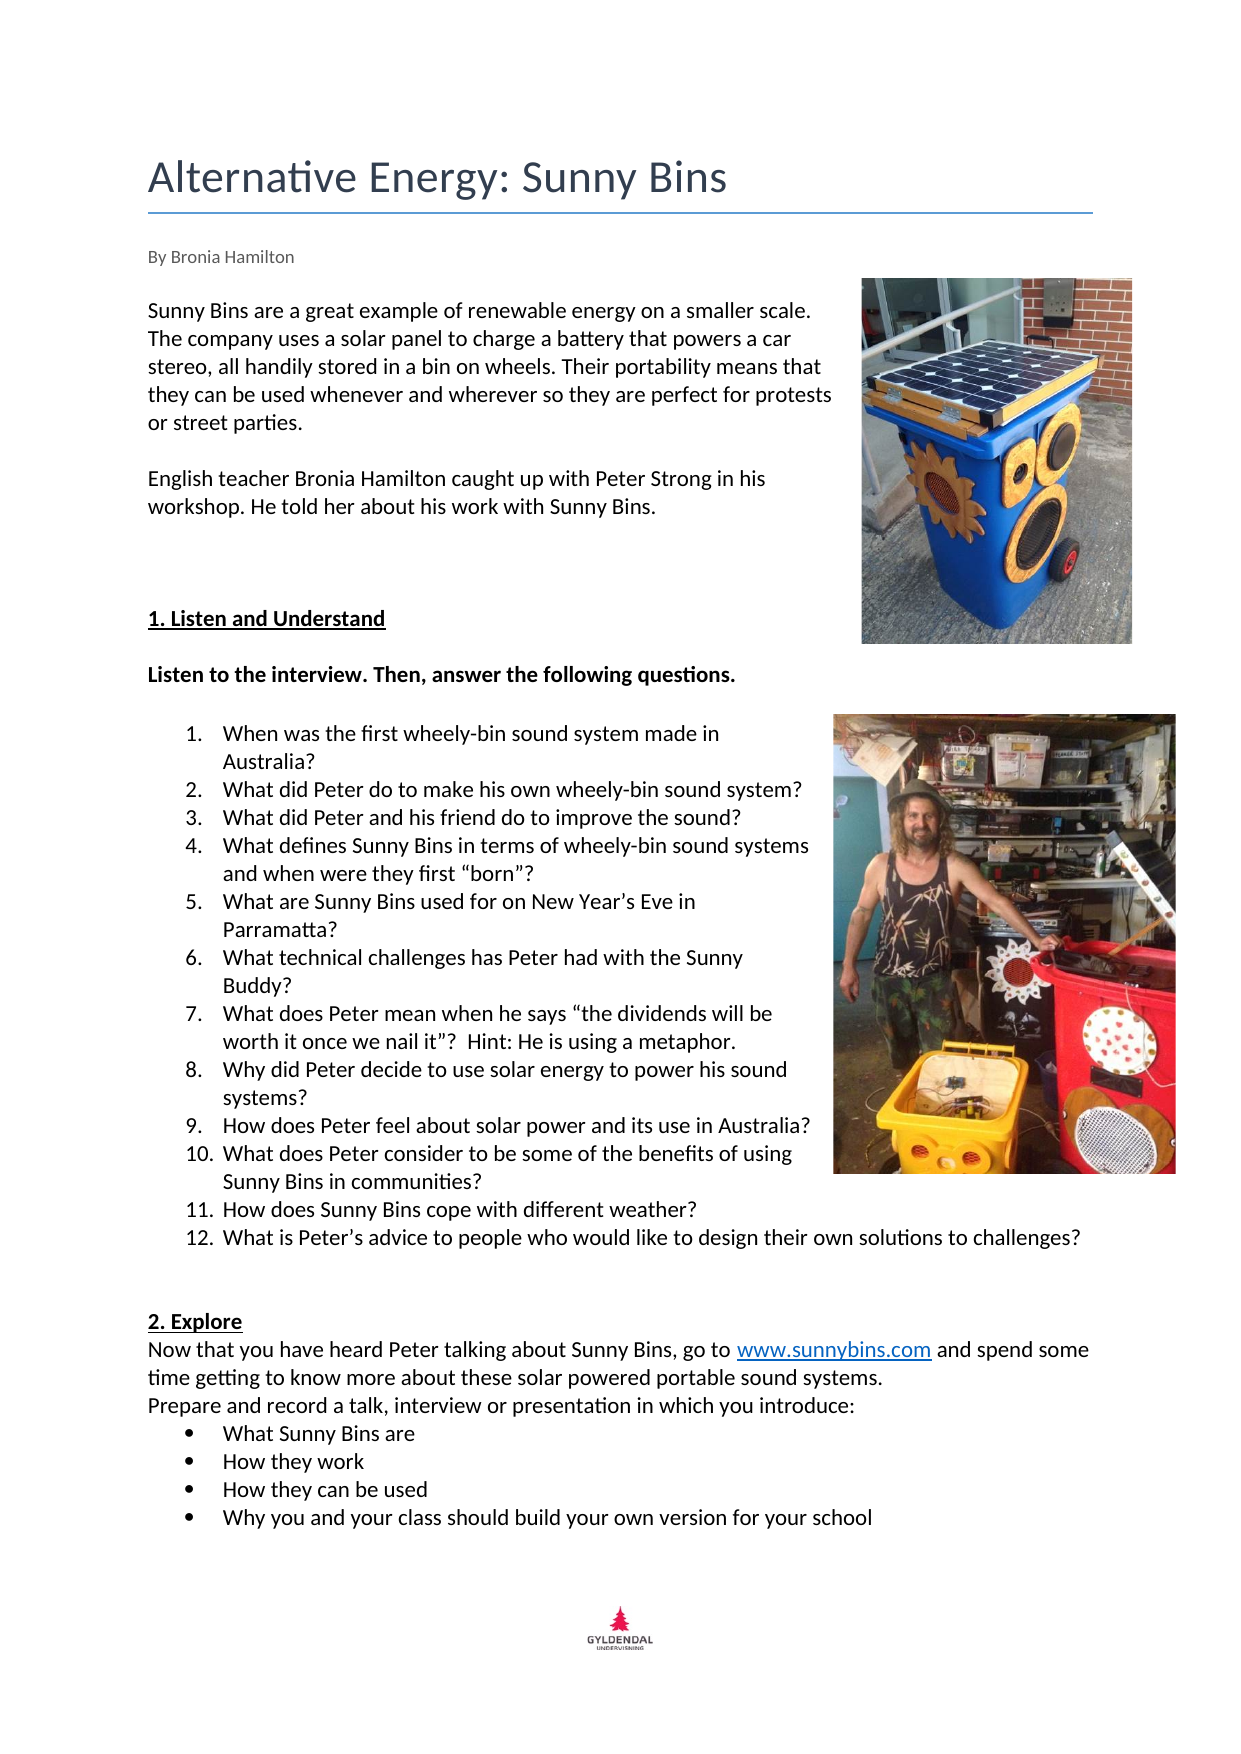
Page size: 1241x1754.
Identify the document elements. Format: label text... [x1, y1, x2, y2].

list What Sunny Bins are [185, 1419, 1093, 1447]
list How does Peter feel about solar power and its use in Australia? [185, 1111, 831, 1139]
text Now that you have heard Peter talking about Sunny Bins, go to www.sunnybins.com and spend some time getting to know more about these solar powered portable sound systems. [148, 1335, 1093, 1391]
list What does Peter consider to be some of the benefits of using Sunny Bins in communities? [185, 1139, 1093, 1195]
list Why you and your class should build your own version for your school [185, 1503, 1093, 1532]
text Sunny Bins are a great example of renewable energy on a smaller scale. The company uses a solar panel to charge a battery that powers a car stereo, all handily stored in a bin on wheels. Their portability means that they can be used whenever and wherever so they are perfect for protests or street parties. [148, 296, 860, 436]
list When was the first wheely-bin sound system made in Australia? [185, 719, 831, 775]
list How does Sunny Bins cope with different weather? [185, 1195, 1093, 1223]
picture [860, 278, 1133, 641]
text Prepare and record a talk, interview or presentation in which you introduce: [148, 1391, 1093, 1419]
text 2. Explore [148, 1307, 1093, 1335]
title Alternative Energy: Sunny Bins [148, 148, 1093, 212]
text 1. Listen and Understand [148, 604, 860, 632]
picture [587, 1606, 653, 1650]
list What is Peter’s advice to people who would like to design their own solutions to challenges? [185, 1223, 1093, 1251]
list How they work [185, 1447, 1093, 1476]
list What are Sunny Bins used for on New Year’s Eve in Parramatta? [185, 887, 831, 943]
list What defines Sunny Bins in terms of wheely-bin sound systems and when were they first “born”? [185, 831, 831, 887]
picture [831, 714, 1176, 1172]
list Why did Peter decide to use solar energy to power his sound systems? [185, 1055, 831, 1111]
list What did Peter and his friend do to improve the sound? [185, 803, 831, 831]
text By Bronia Hamilton [148, 245, 1093, 268]
list What did Peter do to make his own wheely-bin sound system? [185, 775, 831, 803]
text Listen to the interview. Then, answer the following questions. [148, 660, 1093, 688]
list What technical challenges has Peter had with the Sunny Buddy? [185, 943, 831, 999]
text English teacher Bronia Hamilton caught up with Peter Strong in his workshop. He told her about his work with Sunny Bins. [148, 464, 860, 520]
list What does Peter mean when he says “the dividends will be worth it once we nail it”? Hint: He is using a metaphor. [185, 999, 831, 1055]
list How they can be used [185, 1476, 1093, 1503]
